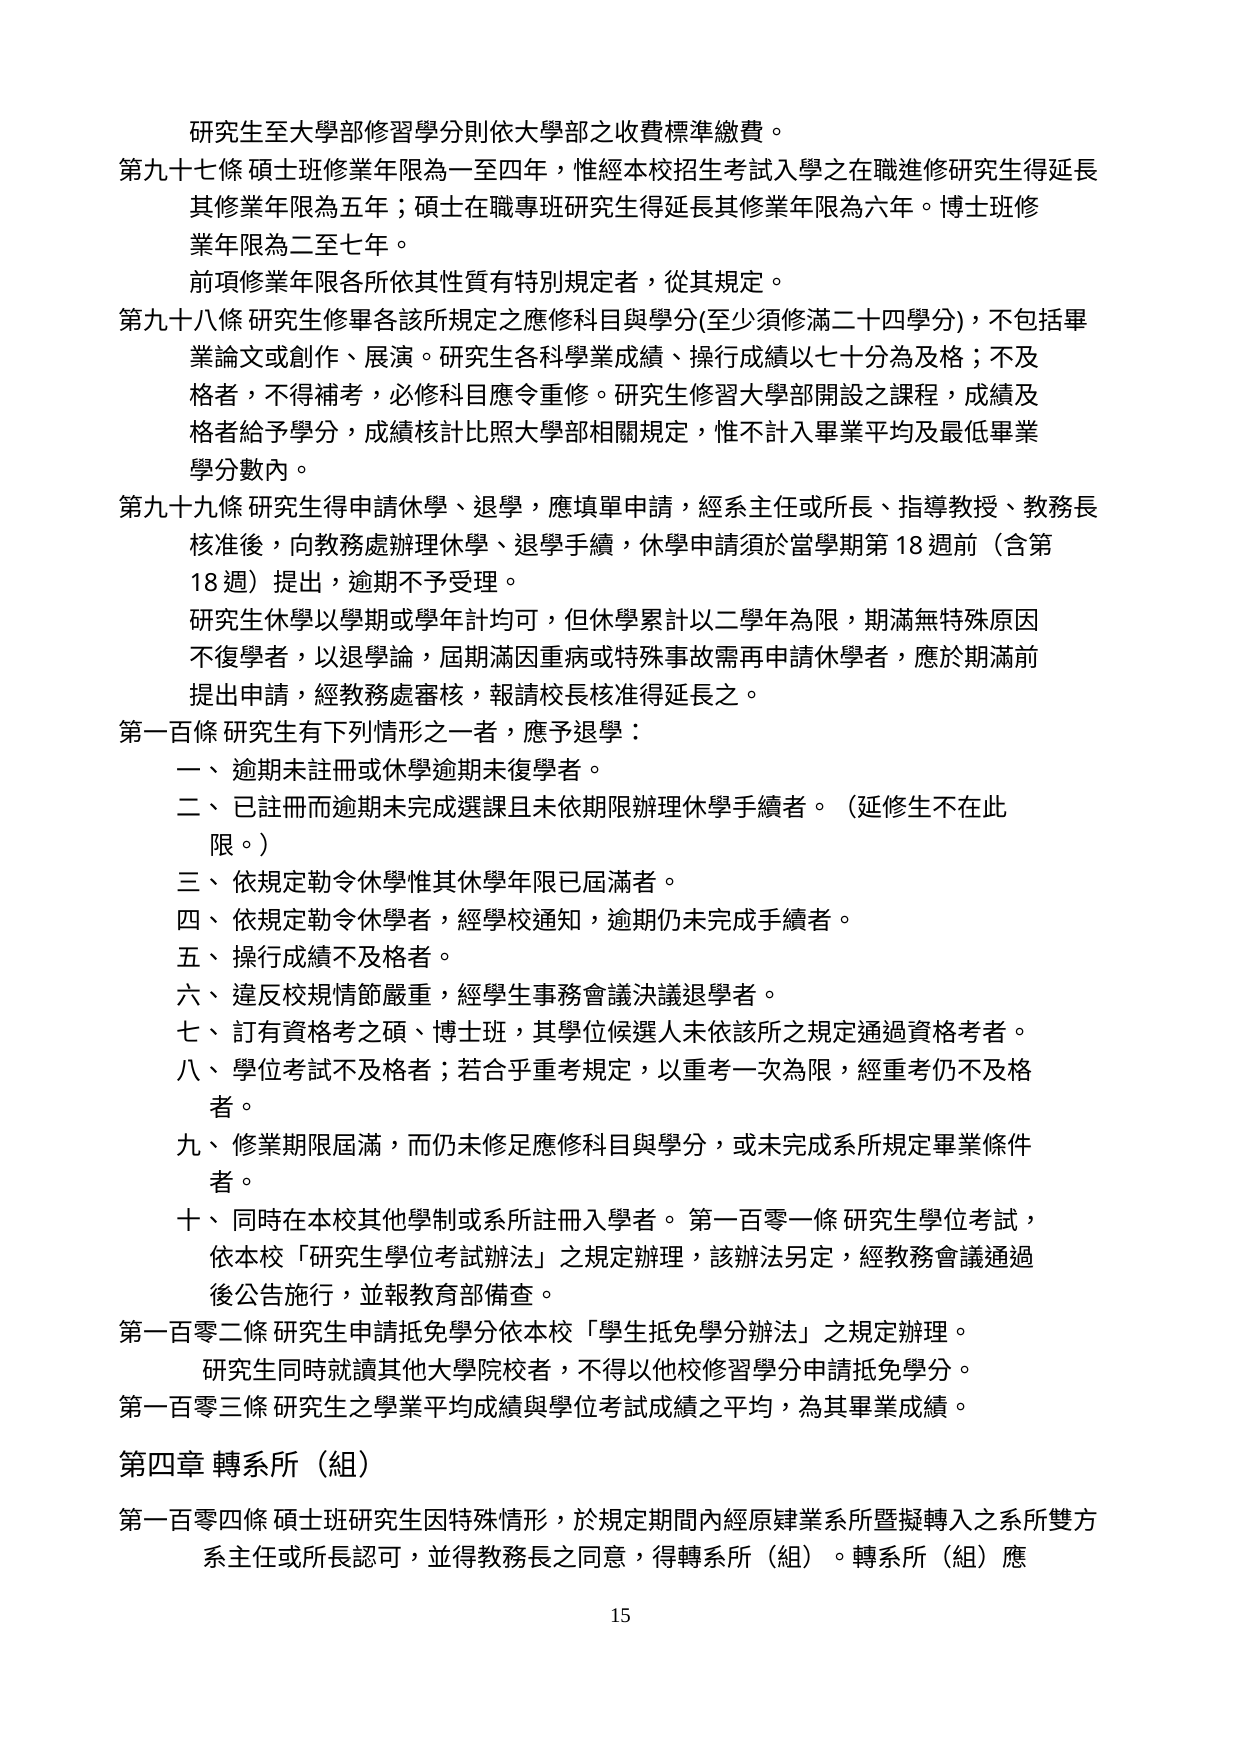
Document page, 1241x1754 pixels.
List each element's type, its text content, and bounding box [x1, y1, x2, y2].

text 學分數內。 [118, 450, 1122, 487]
text 不復學者，以退學論，屆期滿因重病或特殊事故需再申請休學者，應於期滿前 [118, 637, 1122, 675]
text 第四章 轉系所（組） [118, 1425, 1122, 1500]
text 依本校「研究生學位考試辦法」之規定辦理，該辦法另定，經教務會議通過 [118, 1237, 1122, 1275]
text 18週）提出，逾期不予受理。 [118, 562, 1122, 600]
text 業論文或創作、展演。研究生各科學業成績、操行成績以七十分為及格；不及 [118, 337, 1122, 375]
text 第一百零四條 碩士班研究生因特殊情形，於規定期間內經原肄業系所暨擬轉入之系所雙方 [118, 1500, 1122, 1537]
text 二、 已註冊而逾期未完成選課且未依期限辦理休學手續者。（延修生不在此 [118, 787, 1122, 825]
text 者。 [118, 1087, 1122, 1125]
text 研究生休學以學期或學年計均可，但休學累計以二學年為限，期滿無特殊原因 [118, 600, 1122, 637]
text 九、 修業期限屆滿，而仍未修足應修科目與學分，或未完成系所規定畢業條件 [118, 1125, 1122, 1162]
text 第一百零二條 研究生申請抵免學分依本校「學生抵免學分辦法」之規定辦理。 [118, 1312, 1122, 1350]
text 三、 依規定勒令休學惟其休學年限已屆滿者。 [118, 862, 1122, 900]
text 後公告施行，並報教育部備查。 [118, 1275, 1122, 1312]
text 第九十八條 研究生修畢各該所規定之應修科目與學分(至少須修滿二十四學分)，不包括畢 [118, 300, 1122, 337]
text 其修業年限為五年；碩士在職專班研究生得延長其修業年限為六年。博士班修 [118, 187, 1122, 225]
text 限。） [118, 825, 1122, 862]
text 格者，不得補考，必修科目應令重修。研究生修習大學部開設之課程，成績及 [118, 375, 1122, 412]
text 第一百零三條 研究生之學業平均成績與學位考試成績之平均，為其畢業成績。 [118, 1387, 1122, 1425]
text 十、 同時在本校其他學制或系所註冊入學者。 第一百零一條 研究生學位考試， [118, 1200, 1122, 1237]
text 研究生至大學部修習學分則依大學部之收費標準繳費。 [118, 112, 1122, 150]
text 八、 學位考試不及格者；若合乎重考規定，以重考一次為限，經重考仍不及格 [118, 1050, 1122, 1087]
text 核准後，向教務處辦理休學、退學手續，休學申請須於當學期第18週前（含第 [118, 525, 1122, 562]
text 第九十九條 研究生得申請休學、退學，應填單申請，經系主任或所長、指導教授、教務長 [118, 487, 1122, 525]
text 七、 訂有資格考之碩、博士班，其學位候選人未依該所之規定通過資格考者。 [118, 1012, 1122, 1050]
text 一、 逾期未註冊或休學逾期未復學者。 [118, 750, 1122, 787]
text 四、 依規定勒令休學者，經學校通知，逾期仍未完成手續者。 [118, 900, 1122, 937]
text 提出申請，經教務處審核，報請校長核准得延長之。 [118, 675, 1122, 712]
text 格者給予學分，成績核計比照大學部相關規定，惟不計入畢業平均及最低畢業 [118, 412, 1122, 450]
text 研究生同時就讀其他大學院校者，不得以他校修習學分申請抵免學分。 [118, 1350, 1122, 1387]
text 者。 [118, 1162, 1122, 1200]
text 業年限為二至七年。 [118, 225, 1122, 262]
text 五、 操行成績不及格者。 [118, 937, 1122, 975]
text 六、 違反校規情節嚴重，經學生事務會議決議退學者。 [118, 975, 1122, 1012]
text 前項修業年限各所依其性質有特別規定者，從其規定。 [118, 262, 1122, 300]
text 第九十七條 碩士班修業年限為一至四年，惟經本校招生考試入學之在職進修研究生得延長 [118, 150, 1122, 187]
text 第一百條 研究生有下列情形之一者，應予退學： [118, 712, 1122, 750]
text 系主任或所長認可，並得教務長之同意，得轉系所（組）。轉系所（組）應 [118, 1537, 1122, 1575]
